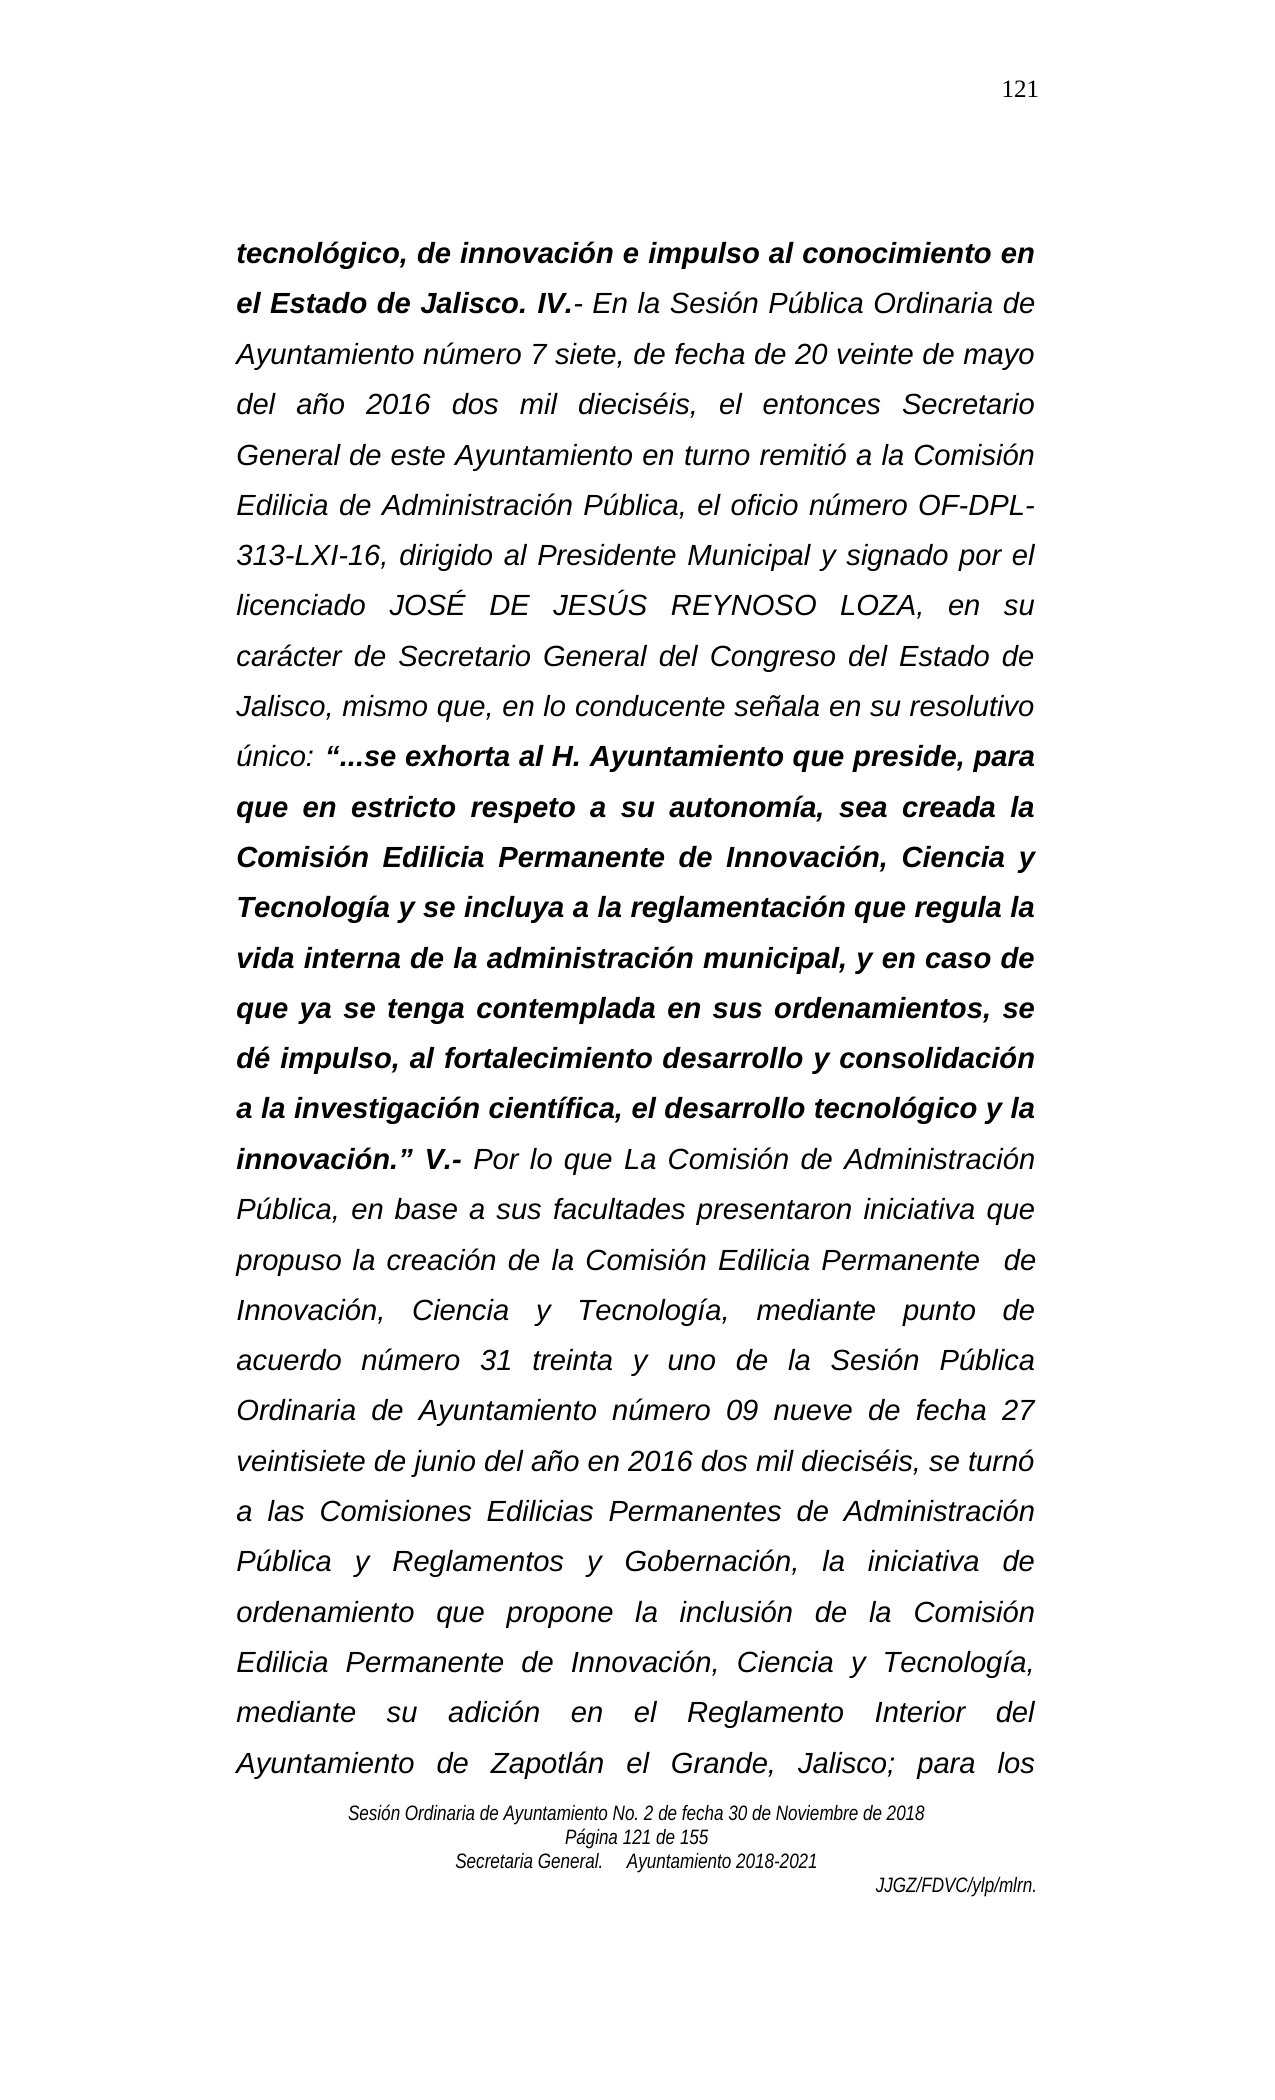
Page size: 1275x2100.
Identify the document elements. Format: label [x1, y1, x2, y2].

text [236, 236, 1039, 1779]
